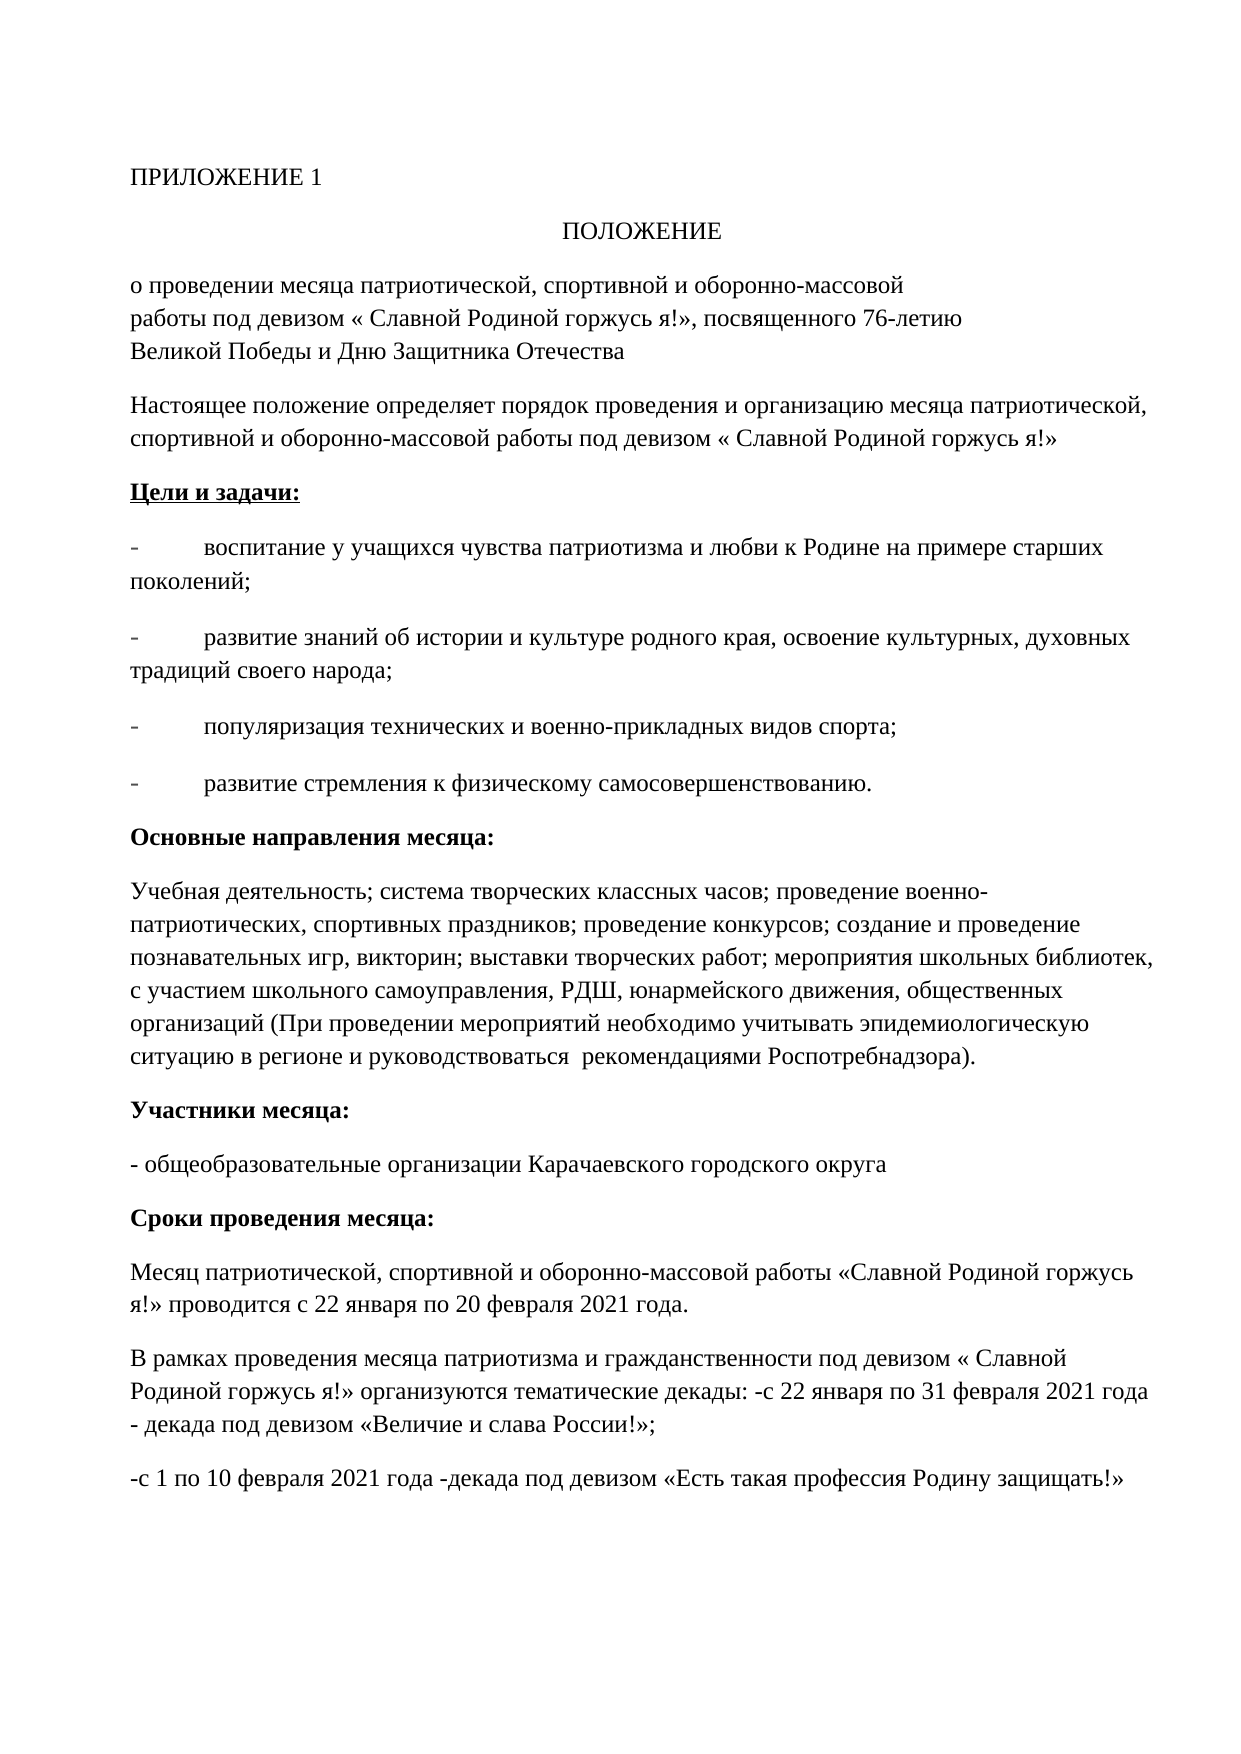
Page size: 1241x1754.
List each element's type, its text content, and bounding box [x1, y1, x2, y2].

text Учебная деятельность; система творческих классных часов; проведение военно-патриотических, спортивных праздников; проведение конкурсов; создание и проведение познавательных игр, викторин; выставки творческих работ; мероприятия школьных библиотек, с участием школьного самоуправления, РДШ, юнармейского движения, общественных организаций (При проведении мероприятий необходимо учитывать эпидемиологическую ситуацию в регионе и руководствоваться рекомендациями Роспотребнадзора). [130, 876, 1154, 1070]
text Месяц патриотической, спортивной и оборонно-массовой работы «Славной Родиной горжусь я!» проводится с 22 января по 20 февраля 2021 года. [130, 1257, 1154, 1318]
text Основные направления месяца: [130, 822, 1154, 851]
list популяризация технических и военно-прикладных видов спорта; [130, 709, 1154, 740]
text ПОЛОЖЕНИЕ [130, 216, 1154, 245]
list воспитание у учащихся чувства патриотизма и любви к Родине на примере старших поколений; [130, 531, 1154, 595]
list развитие стремления к физическому самосовершенствованию. [130, 766, 1154, 797]
text Цели и задачи: [130, 477, 1154, 505]
text Участники месяца: [130, 1095, 1154, 1124]
text Настоящее положение определяет порядок проведения и организацию месяца патриотической, спортивной и оборонно-массовой работы под девизом « Славной Родиной горжусь я!» [130, 390, 1154, 452]
text ПРИЛОЖЕНИЕ 1 [130, 162, 1154, 191]
text о проведении месяца патриотической, спортивной и оборонно-массовой работы под девизом « Славной Родиной горжусь я!», посвященного 76-летию Великой Победы и Дню Защитника Отечества [130, 270, 1154, 365]
text В рамках проведения месяца патриотизма и гражданственности под девизом « Славной Родиной горжусь я!» организуются тематические декады: -с 22 января по 31 февраля 2021 года - декада под девизом «Величие и слава России!»; [130, 1343, 1154, 1438]
list развитие знаний об истории и культуре родного края, освоение культурных, духовных традиций своего народа; [130, 620, 1154, 684]
text Сроки проведения месяца: [130, 1203, 1154, 1231]
text -с 1 по 10 февраля 2021 года -декада под девизом «Есть такая профессия Родину защищать!» [130, 1463, 1154, 1492]
text - общеобразовательные организации Карачаевского городского округа [130, 1149, 1154, 1178]
